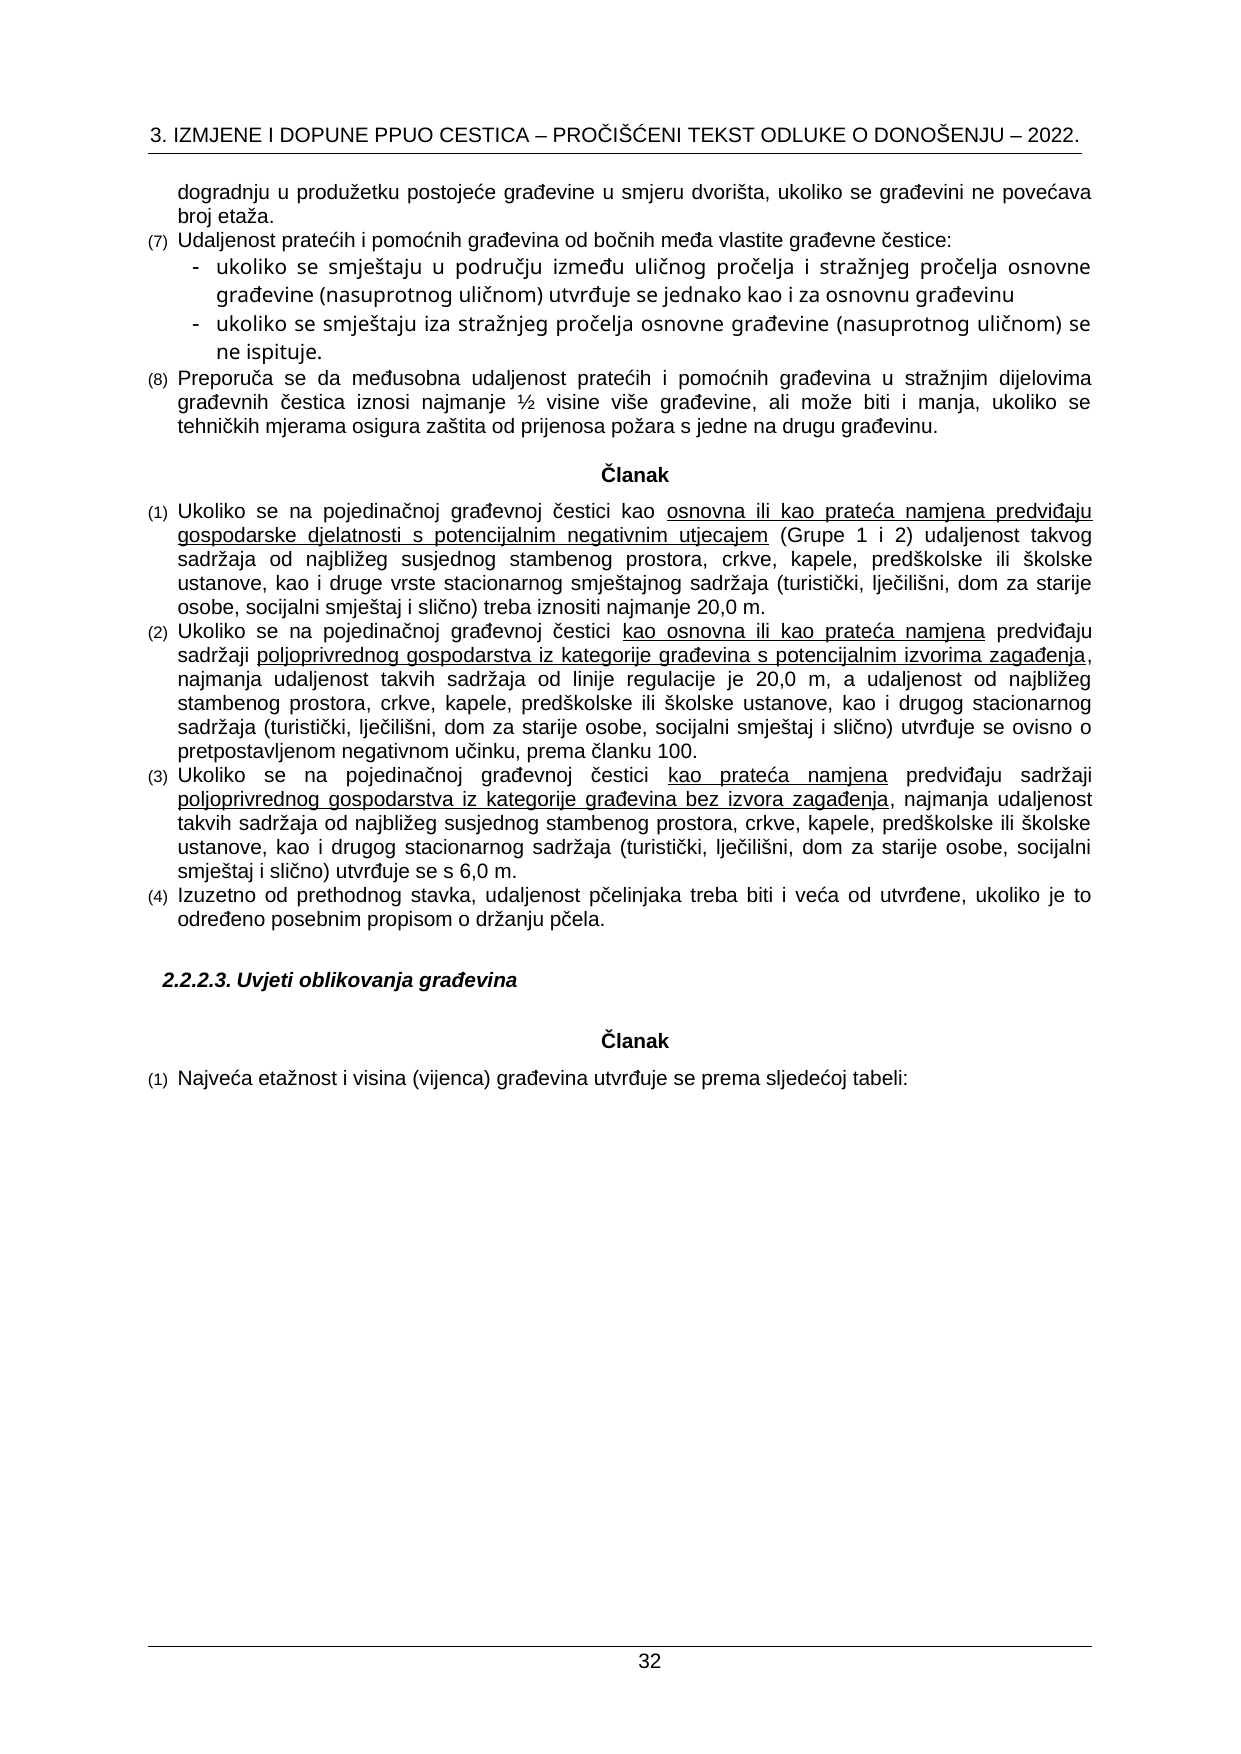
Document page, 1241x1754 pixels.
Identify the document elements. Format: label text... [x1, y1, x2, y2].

subtitle Uvjeti oblikovanja građevina [162, 968, 1092, 992]
list Ukoliko se na pojedinačnoj građevnoj čestici kao osnovna ili kao prateća namjena predviđaju sadržaji poljoprivrednog gospodarstva iz kategorije građevina s potencijalnim izvorima zagađenja, najmanja udaljenost takvih sadržaja od linije regulacije je 20,0 m, a udaljenost od najbližeg stambenog prostora, crkve, kapele, predškolske ili školske ustanove, kao i drugog stacionarnog sadržaja (turistički, lječilišni, dom za starije osobe, socijalni smještaj i slično) utvrđuje se ovisno o pretpostavljenom negativnom učinku, prema članku 100. [148, 619, 1092, 763]
list Ukoliko se na pojedinačnoj građevnoj čestici kao osnovna ili kao prateća namjena predviđaju gospodarske djelatnosti s potencijalnim negativnim utjecajem (Grupe 1 i 2) udaljenost takvog sadržaja od najbližeg susjednog stambenog prostora, crkve, kapele, predškolske ili školske ustanove, kao i druge vrste stacionarnog smještajnog sadržaja (turistički, lječilišni, dom za starije osobe, socijalni smještaj i slično) treba iznositi najmanje 20,0 m. [148, 499, 1092, 619]
text Članak 1. [148, 1029, 1092, 1053]
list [148, 180, 1092, 228]
text Udaljenost pratećih i pomoćnih građevina od bočnih međa vlastite građevne čestice: [148, 228, 1092, 252]
text ukoliko se smještaju u području između uličnog pročelja i stražnjeg pročelja osnovne građevine (nasuprotnog uličnom) utvrđuje se jednako kao i za osnovnu građevinu [192, 252, 1092, 309]
list Preporuča se da međusobna udaljenost pratećih i pomoćnih građevina u stražnjim dijelovima građevnih čestica iznosi najmanje ½ visine više građevine, ali može biti i manja, ukoliko se tehničkih mjerama osigura zaštita od prijenosa požara s jedne na drugu građevinu. [148, 366, 1092, 438]
list Najveća etažnost i visina (vijenca) građevina utvrđuje se prema sljedećoj tabeli: [148, 1066, 1092, 1090]
text ukoliko se smještaju iza stražnjeg pročelja osnovne građevine (nasuprotnog uličnom) se ne ispituje. [192, 309, 1092, 366]
list Ukoliko se na pojedinačnoj građevnoj čestici kao prateća namjena predviđaju sadržaji poljoprivrednog gospodarstva iz kategorije građevina bez izvora zagađenja, najmanja udaljenost takvih sadržaja od najbližeg susjednog stambenog prostora, crkve, kapele, predškolske ili školske ustanove, kao i drugog stacionarnog sadržaja (turistički, lječilišni, dom za starije osobe, socijalni smještaj i slično) utvrđuje se s 6,0 m. [148, 763, 1092, 882]
text Članak 2. [148, 463, 1092, 487]
list Izuzetno od prethodnog stavka, udaljenost pčelinjaka treba biti i veća od utvrđene, ukoliko je to određeno posebnim propisom o držanju pčela. [148, 882, 1092, 930]
